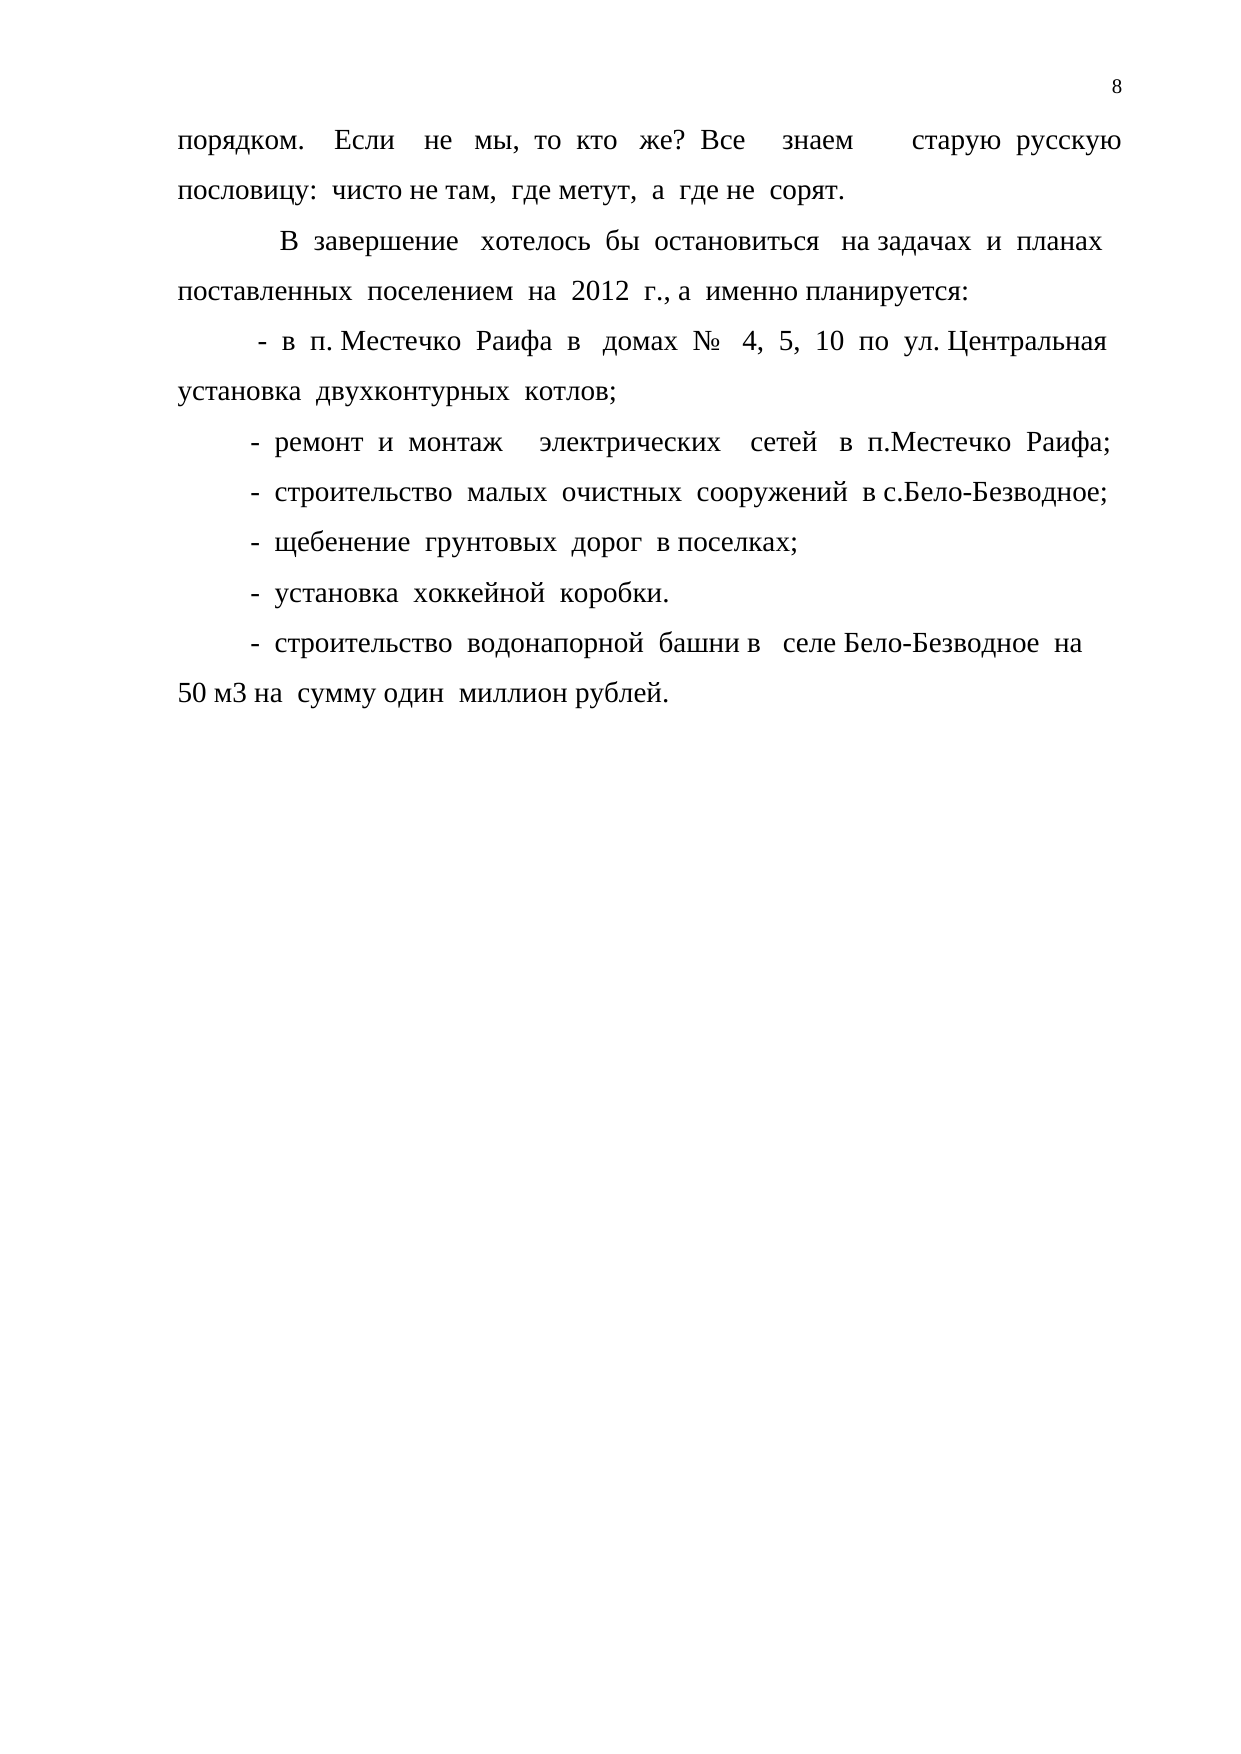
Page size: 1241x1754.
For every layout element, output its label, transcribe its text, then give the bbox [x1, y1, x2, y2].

text - строительство водонапорной башни в селе Бело-Безводное на 50 м3 на сумму один миллион рублей. [177, 625, 1122, 709]
text - в п. Местечко Раифа в домах № 4, 5, 10 по ул. Центральная установка двухконтурных котлов; [177, 323, 1122, 407]
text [177, 122, 1122, 206]
text - ремонт и монтаж электрических сетей в п.Местечко Раифа; [177, 424, 1122, 457]
text - строительство малых очистных сооружений в с.Бело-Безводное; [177, 474, 1122, 508]
text - щебенение грунтовых дорог в поселках; [177, 524, 1122, 558]
text - установка хоккейной коробки. [177, 575, 1122, 608]
text В завершение хотелось бы остановиться на задачах и планах поставленных поселением на 2012 г., а именно планируется: [177, 223, 1122, 306]
